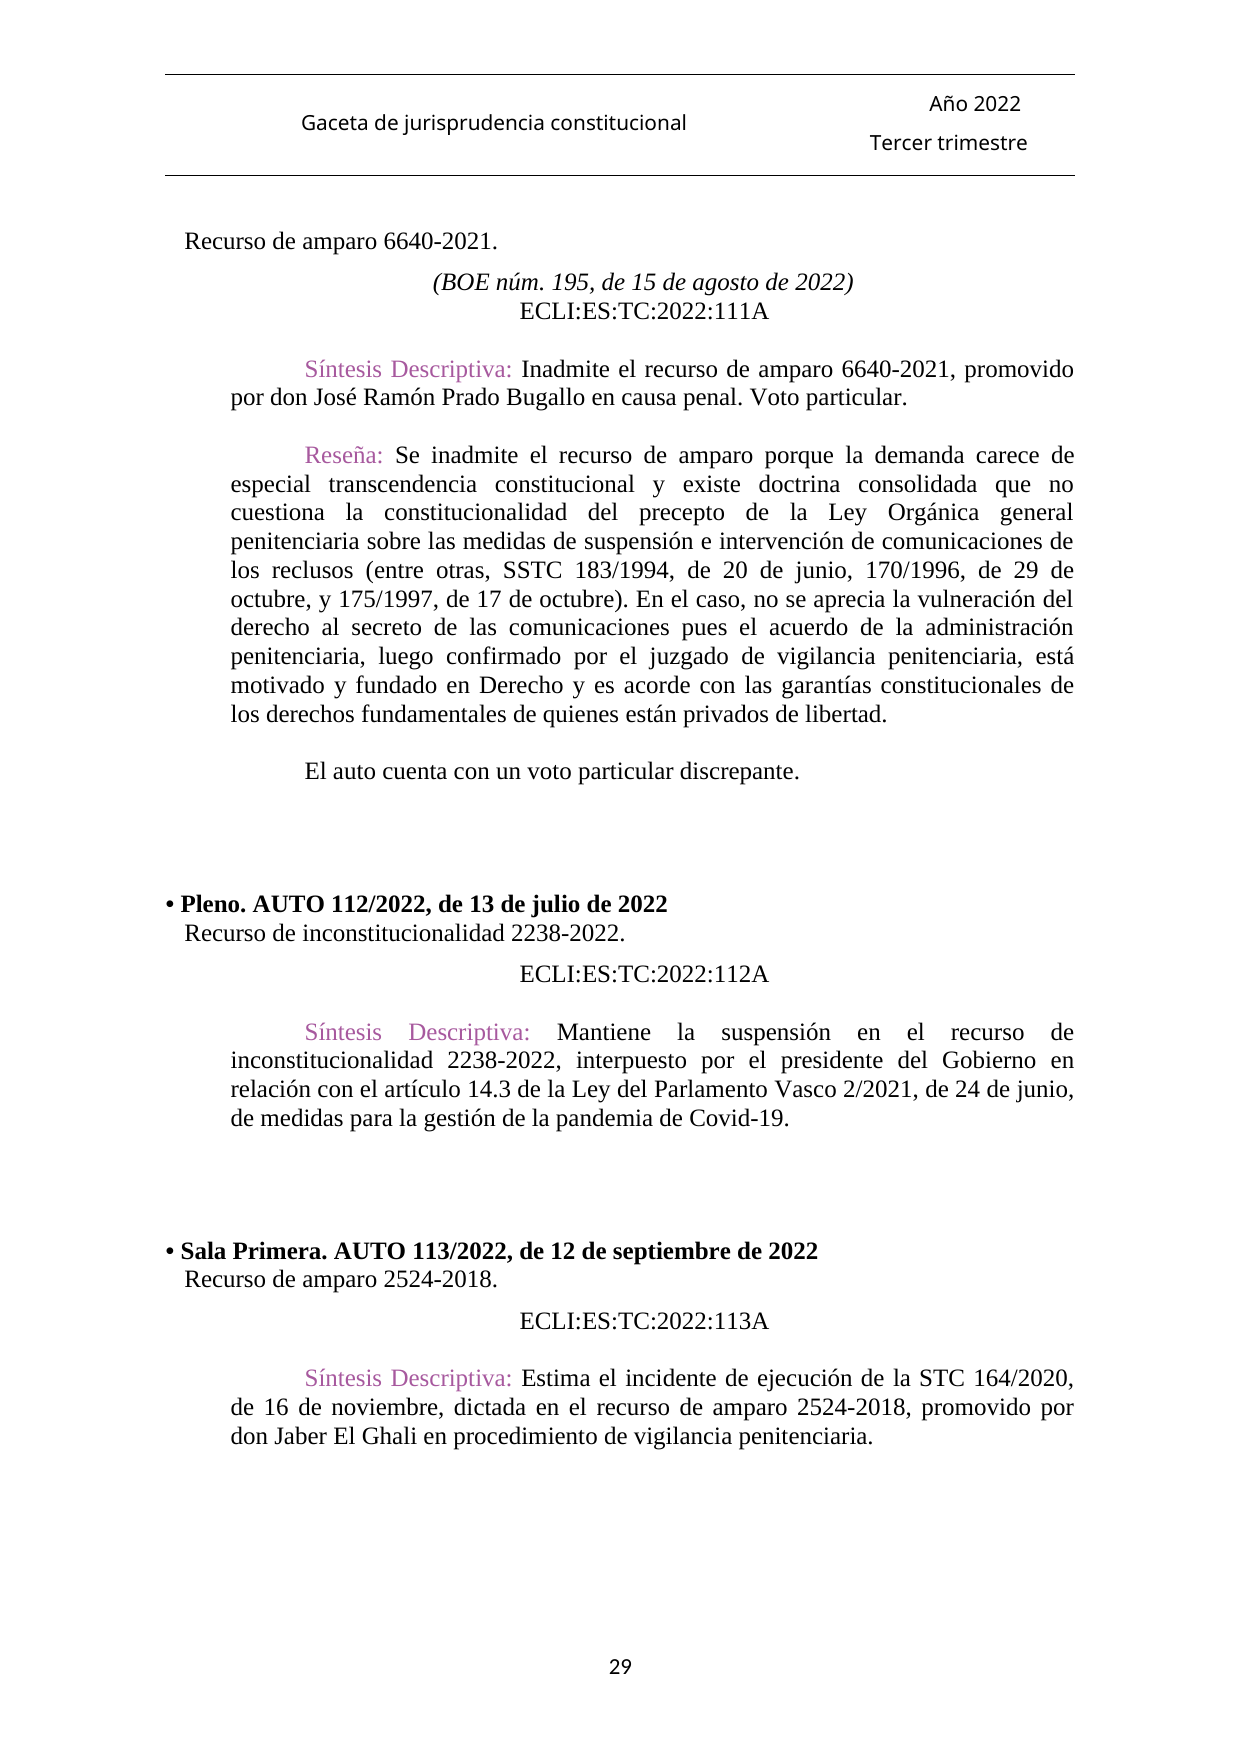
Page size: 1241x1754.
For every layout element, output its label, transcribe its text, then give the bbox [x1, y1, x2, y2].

text Recurso de amparo 2524-2018. [165, 1264, 1075, 1293]
text • Pleno. AUTO 112/2022, de 13 de julio de 2022 [165, 889, 1075, 918]
text Síntesis Descriptiva: Inadmite el recurso de amparo 6640-2021, promovido por don José Ramón Prado Bugallo en causa penal. Voto particular. [230, 354, 1075, 411]
text Recurso de amparo 6640-2021. [165, 226, 1075, 255]
text Recurso de inconstitucionalidad 2238-2022. [165, 918, 1075, 947]
text El auto cuenta con un voto particular discrepante. [230, 756, 1075, 785]
text ECLI:ES:TC:2022:111A [165, 296, 1075, 325]
text Síntesis Descriptiva: Estima el incidente de ejecución de la STC 164/2020, de 16 de noviembre, dictada en el recurso de amparo 2524-2018, promovido por don Jaber El Ghali en procedimiento de vigilancia penitenciaria. [230, 1363, 1075, 1449]
text Síntesis Descriptiva: Mantiene la suspensión en el recurso de inconstitucionalidad 2238-2022, interpuesto por el presidente del Gobierno en relación con el artículo 14.3 de la Ley del Parlamento Vasco 2/2021, de 24 de junio, de medidas para la gestión de la pandemia de Covid-19. [230, 1017, 1075, 1132]
text ECLI:ES:TC:2022:113A [165, 1306, 1075, 1334]
text • Sala Primera. AUTO 113/2022, de 12 de septiembre de 2022 [165, 1236, 1075, 1264]
text Reseña: Se inadmite el recurso de amparo porque la demanda carece de especial transcendencia constitucional y existe doctrina consolidada que no cuestiona la constitucionalidad del precepto de la Ley Orgánica general penitenciaria sobre las medidas de suspensión e intervención de comunicaciones de los reclusos (entre otras, SSTC 183/1994, de 20 de junio, 170/1996, de 29 de octubre, y 175/1997, de 17 de octubre). En el caso, no se aprecia la vulneración del derecho al secreto de las comunicaciones pues el acuerdo de la administración penitenciaria, luego confirmado por el juzgado de vigilancia penitenciaria, está motivado y fundado en Derecho y es acorde con las garantías constitucionales de los derechos fundamentales de quienes están privados de libertad. [230, 440, 1075, 727]
text ECLI:ES:TC:2022:112A [165, 959, 1075, 988]
text (BOE núm. 195, de 15 de agosto de 2022) [165, 267, 1075, 296]
